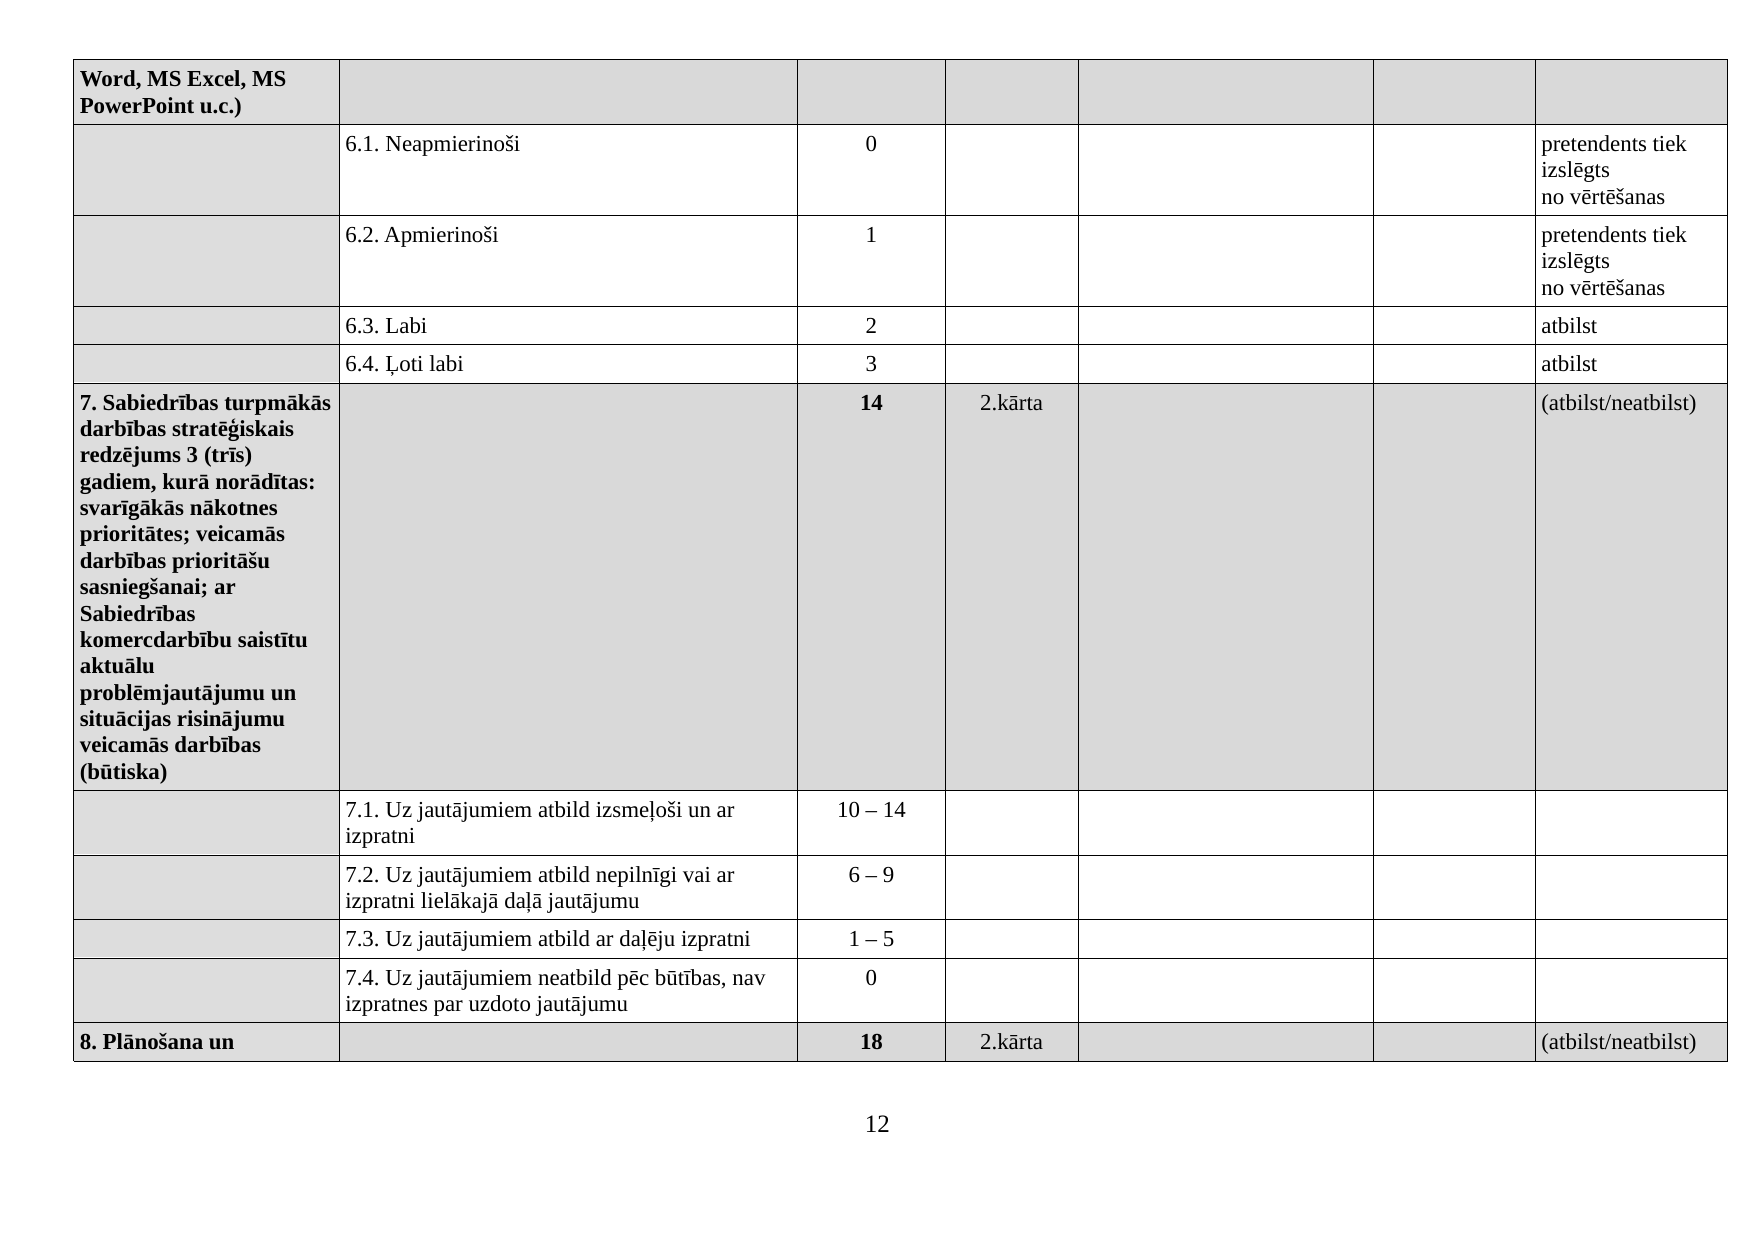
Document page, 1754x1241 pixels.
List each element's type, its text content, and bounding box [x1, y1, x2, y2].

table_cell [74, 345, 339, 382]
table_cell [1079, 216, 1373, 306]
table_cell [74, 856, 339, 919]
table_cell [1536, 856, 1727, 919]
table_cell [946, 125, 1078, 215]
table_cell [1079, 920, 1373, 957]
table_cell 2.kārta [946, 1023, 1078, 1061]
table_cell 7.2. Uz jautājumiem atbild nepilnīgi vai ar izpratni lielākajā daļā jautājumu [340, 856, 797, 919]
table_cell [946, 216, 1078, 306]
table_cell 6.1. Neapmierinoši [340, 125, 797, 215]
table_cell [1079, 345, 1373, 382]
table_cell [74, 60, 339, 124]
table_cell [1374, 345, 1535, 382]
table_cell (atbilst/neatbilst) [1536, 384, 1727, 790]
table_cell 2.kārta [946, 384, 1078, 790]
table_cell [74, 920, 339, 957]
table_cell 6.4. Ļoti labi [340, 345, 797, 382]
table_cell 3 [798, 345, 945, 382]
table_cell [1374, 959, 1535, 1022]
table_cell 7.3. Uz jautājumiem atbild ar daļēju izpratni [340, 920, 797, 957]
table_cell [946, 791, 1078, 854]
table_cell [1374, 60, 1535, 124]
table_cell 1.kārtā [946, 60, 1078, 124]
table_cell 1 [798, 216, 945, 306]
table_cell [1536, 791, 1727, 854]
table_cell [74, 125, 339, 215]
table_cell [74, 1023, 339, 1061]
table_cell [1079, 125, 1373, 215]
table_cell pretendents tiek izslēgts no vērtēšanas [1536, 216, 1727, 306]
table_cell [340, 384, 797, 790]
table_cell [340, 1023, 797, 1061]
table_cell 6.2. Apmierinoši [340, 216, 797, 306]
table_cell 1 – 5 [798, 920, 945, 957]
table_cell [946, 345, 1078, 382]
table_cell [1079, 384, 1373, 790]
table_cell [1079, 1023, 1373, 1061]
table_cell (atbilst/neatbilst) [1536, 1023, 1727, 1061]
table_cell [1079, 791, 1373, 854]
table_cell [946, 307, 1078, 344]
table_cell [1079, 959, 1373, 1022]
table_cell 10 – 14 [798, 791, 945, 854]
table_cell 14 [798, 384, 945, 790]
table_cell 7.4. Uz jautājumiem neatbild pēc būtības, nav izpratnes par uzdoto jautājumu [340, 959, 797, 1022]
table_cell [1536, 920, 1727, 957]
table_cell [1079, 307, 1373, 344]
table_cell 18 [798, 1023, 945, 1061]
table_cell 6.3. Labi [340, 307, 797, 344]
table_cell [1374, 216, 1535, 306]
table_cell [1374, 307, 1535, 344]
table_cell [1374, 791, 1535, 854]
table_cell [1079, 856, 1373, 919]
table_cell 2 [798, 307, 945, 344]
table_cell [1374, 856, 1535, 919]
table_cell atbilst [1536, 307, 1727, 344]
table_cell [1079, 60, 1373, 124]
table_cell 3 [798, 60, 945, 124]
table_cell [74, 791, 339, 854]
table_cell pretendents tiek izslēgts no vērtēšanas [1536, 125, 1727, 215]
table_cell [74, 959, 339, 1022]
table_cell [946, 920, 1078, 957]
table_cell [1374, 920, 1535, 957]
table_cell [946, 856, 1078, 919]
table_cell [1374, 384, 1535, 790]
table_cell [74, 216, 339, 306]
table_cell 6 – 9 [798, 856, 945, 919]
table_cell 0 [798, 125, 945, 215]
table_cell [1374, 1023, 1535, 1061]
table_cell [1536, 959, 1727, 1022]
table_cell [340, 60, 797, 124]
table_cell 7.1. Uz jautājumiem atbild izsmeļoši un ar izpratni [340, 791, 797, 854]
table_cell atbilst [1536, 345, 1727, 382]
table_cell [1374, 125, 1535, 215]
table_cell [74, 307, 339, 344]
table_cell [946, 959, 1078, 1022]
table_cell 7. Sabiedrības turpmākās darbības stratēģiskais redzējums 3 (trīs) gadiem, kurā norādītas: svarīgākās nākotnes prioritātes; veicamās darbības prioritāšu sasniegšanai; ar Sabiedrības komercdarbību saistītu aktuālu problēmjautājumu un situācijas risinājumu veicamās darbības (būtiska) [74, 384, 339, 790]
table_cell [1536, 60, 1727, 124]
table_cell 0 [798, 959, 945, 1022]
